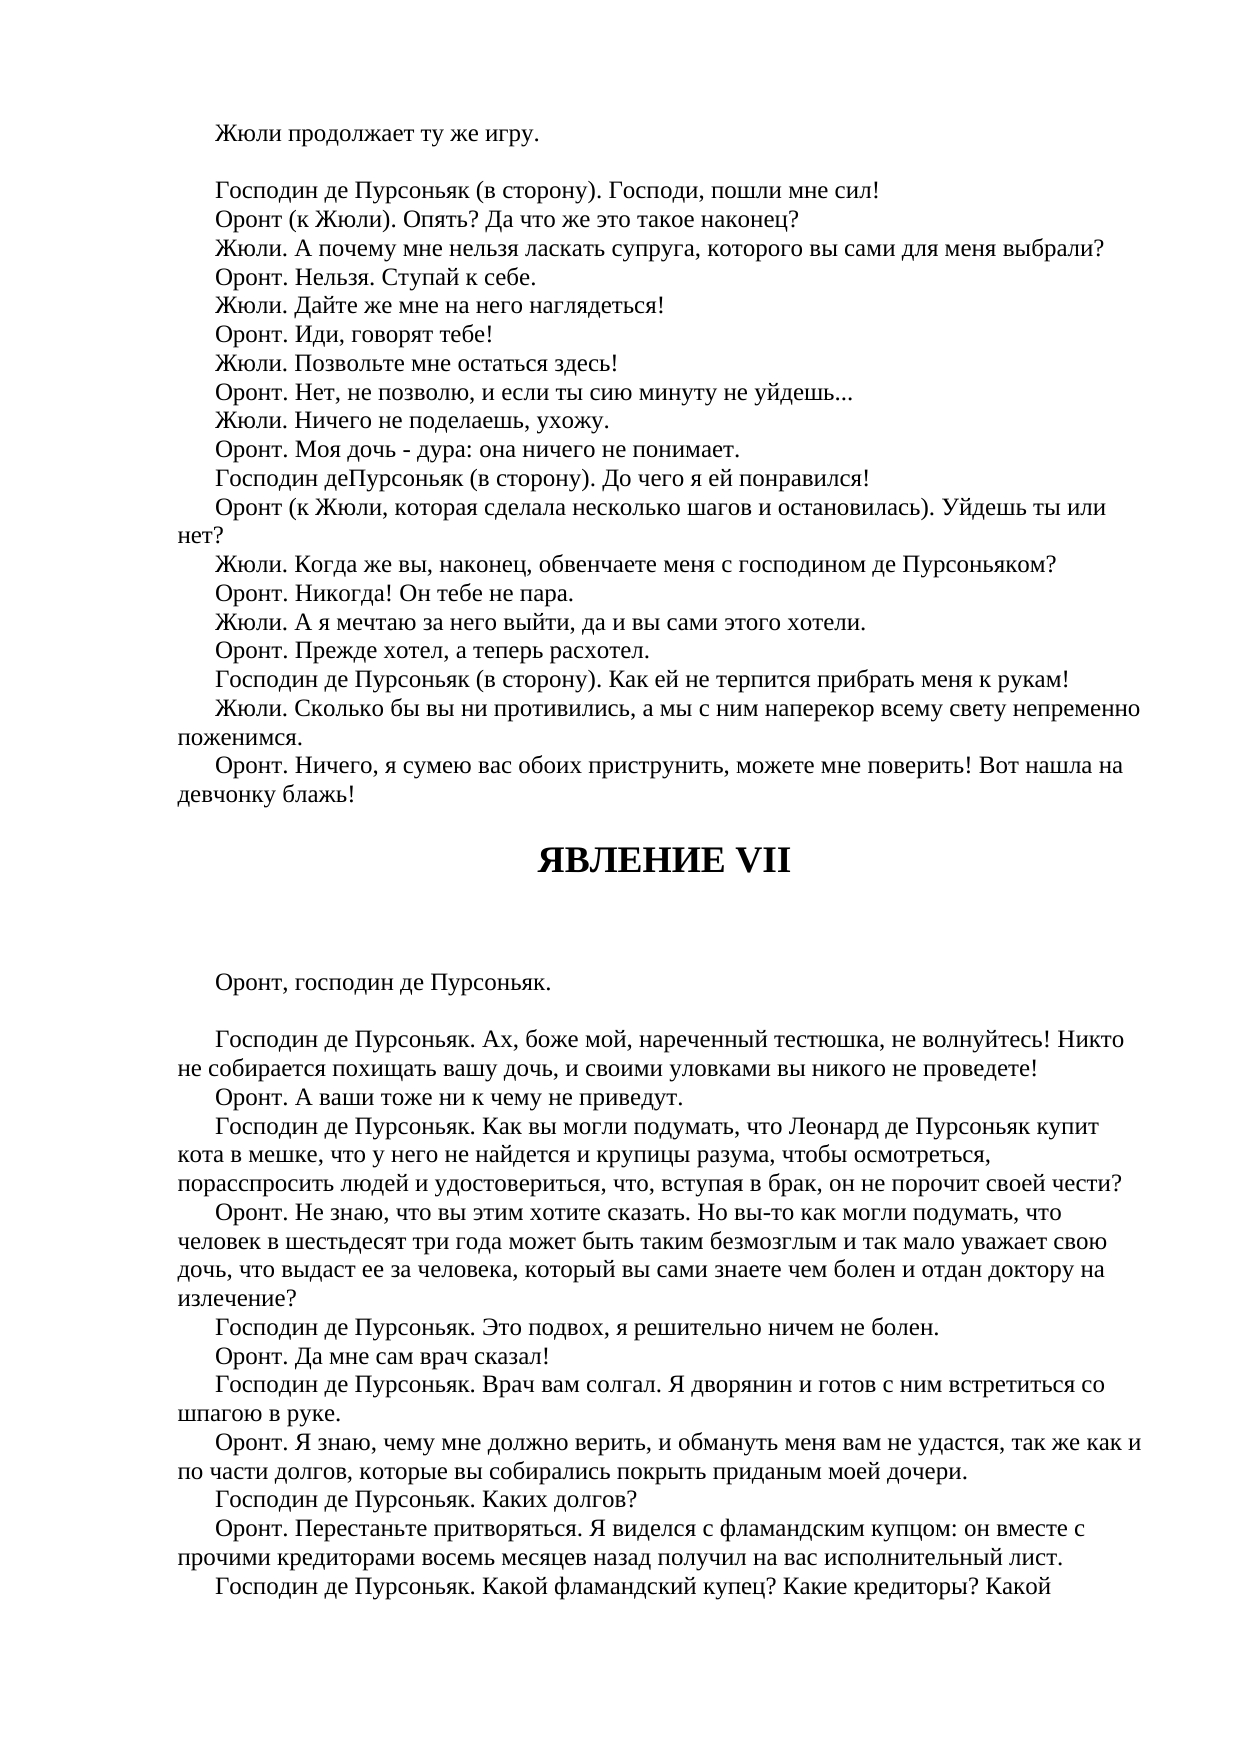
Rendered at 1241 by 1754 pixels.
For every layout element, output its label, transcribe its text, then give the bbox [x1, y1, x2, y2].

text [177, 118, 1152, 808]
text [177, 909, 1152, 1599]
subtitle ЯВЛЕНИЕ VII [177, 837, 1152, 880]
